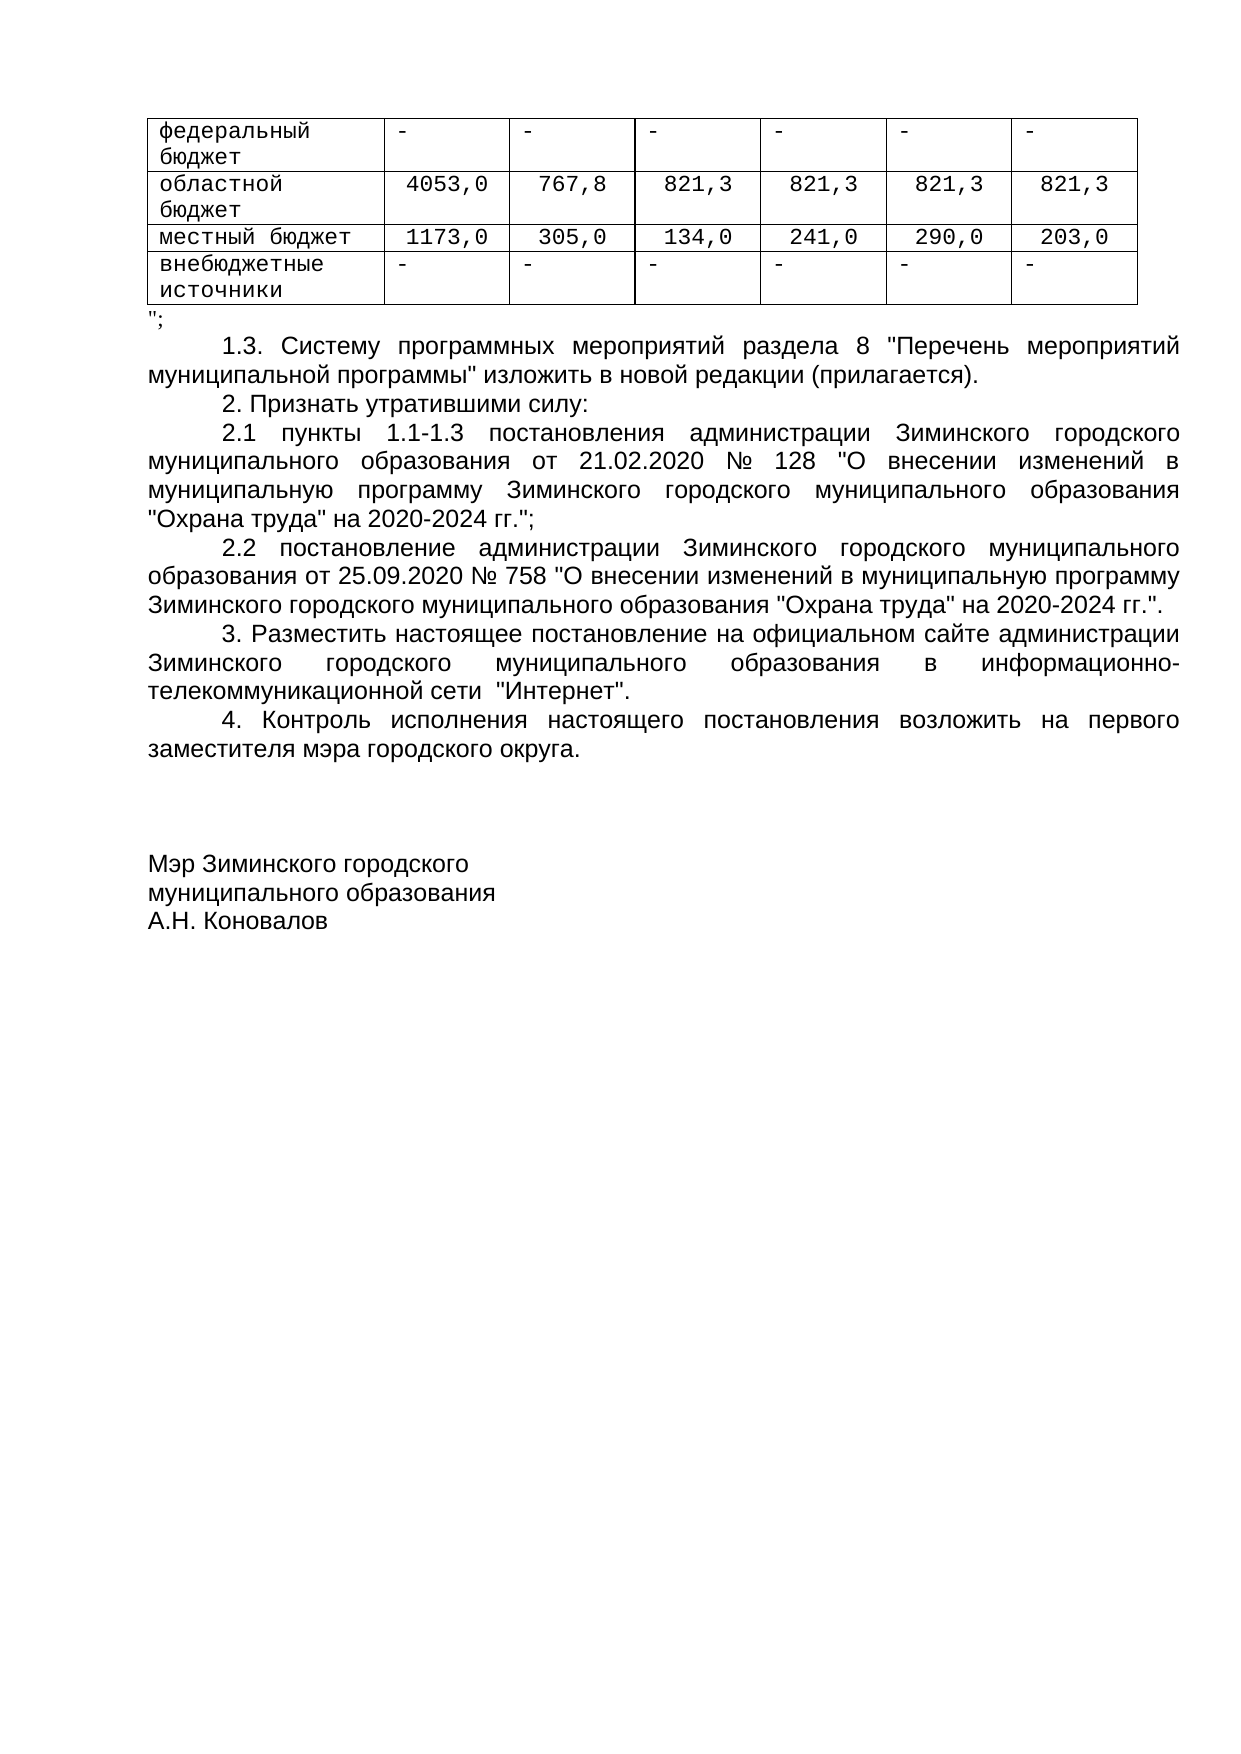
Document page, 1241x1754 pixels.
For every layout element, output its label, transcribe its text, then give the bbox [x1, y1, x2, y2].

table_cell - [510, 119, 634, 171]
table_cell - [636, 252, 760, 304]
text 2. Признать утратившими силу: [148, 389, 1181, 417]
table_cell 290,0 [887, 225, 1011, 251]
text муниципального образования [148, 877, 1181, 906]
table_cell внебюджетные источники [148, 252, 384, 304]
text 2.2 постановление администрации Зиминского городского муниципального образования от 25.09.2020 № 758 "О внесении изменений в муниципальную программу Зиминского городского муниципального образования "Охрана труда" на 2020-2024 гг.". [148, 532, 1181, 619]
text 3. Разместить настоящее постановление на официальном сайте администрации Зиминского городского муниципального образования в информационно-телекоммуникационной сети "Интернет". [148, 619, 1181, 705]
table_cell 821,3 [761, 172, 886, 224]
table_cell - [1012, 252, 1137, 304]
table_cell - [385, 252, 509, 304]
text 2.1 пункты 1.1-1.3 постановления администрации Зиминского городского муниципального образования от 21.02.2020 № 128 "О внесении изменений в муниципальную программу Зиминского городского муниципального образования "Охрана труда" на 2020-2024 гг."; [148, 417, 1181, 532]
table_cell 134,0 [636, 225, 760, 251]
table_cell 821,3 [1012, 172, 1137, 224]
text А.Н. Коновалов [148, 906, 1181, 935]
table_cell - [1012, 119, 1137, 171]
table_cell - [887, 252, 1011, 304]
text 4. Контроль исполнения настоящего постановления возложить на первого заместителя мэра городского округа. [148, 705, 1181, 762]
table_cell 1173,0 [385, 225, 509, 251]
table_cell 767,8 [510, 172, 634, 224]
text Мэр Зиминского городского [148, 849, 1181, 877]
table_cell - [636, 119, 760, 171]
table_cell - [761, 119, 886, 171]
text "; [148, 305, 1181, 331]
table_cell 821,3 [636, 172, 760, 224]
table_cell областной бюджет [148, 172, 384, 224]
table_cell 241,0 [761, 225, 886, 251]
table_cell 4053,0 [385, 172, 509, 224]
table_cell - [510, 252, 634, 304]
table_cell местный бюджет [148, 225, 384, 251]
table_cell - [385, 119, 509, 171]
text 1.3. Систему программных мероприятий раздела 8 "Перечень мероприятий муниципальной программы" изложить в новой редакции (прилагается). [148, 331, 1181, 389]
table_cell федеральный бюджет [148, 119, 384, 171]
table_cell 821,3 [887, 172, 1011, 224]
table_cell - [887, 119, 1011, 171]
table_cell 203,0 [1012, 225, 1137, 251]
table_cell 305,0 [510, 225, 634, 251]
table_cell - [761, 252, 886, 304]
